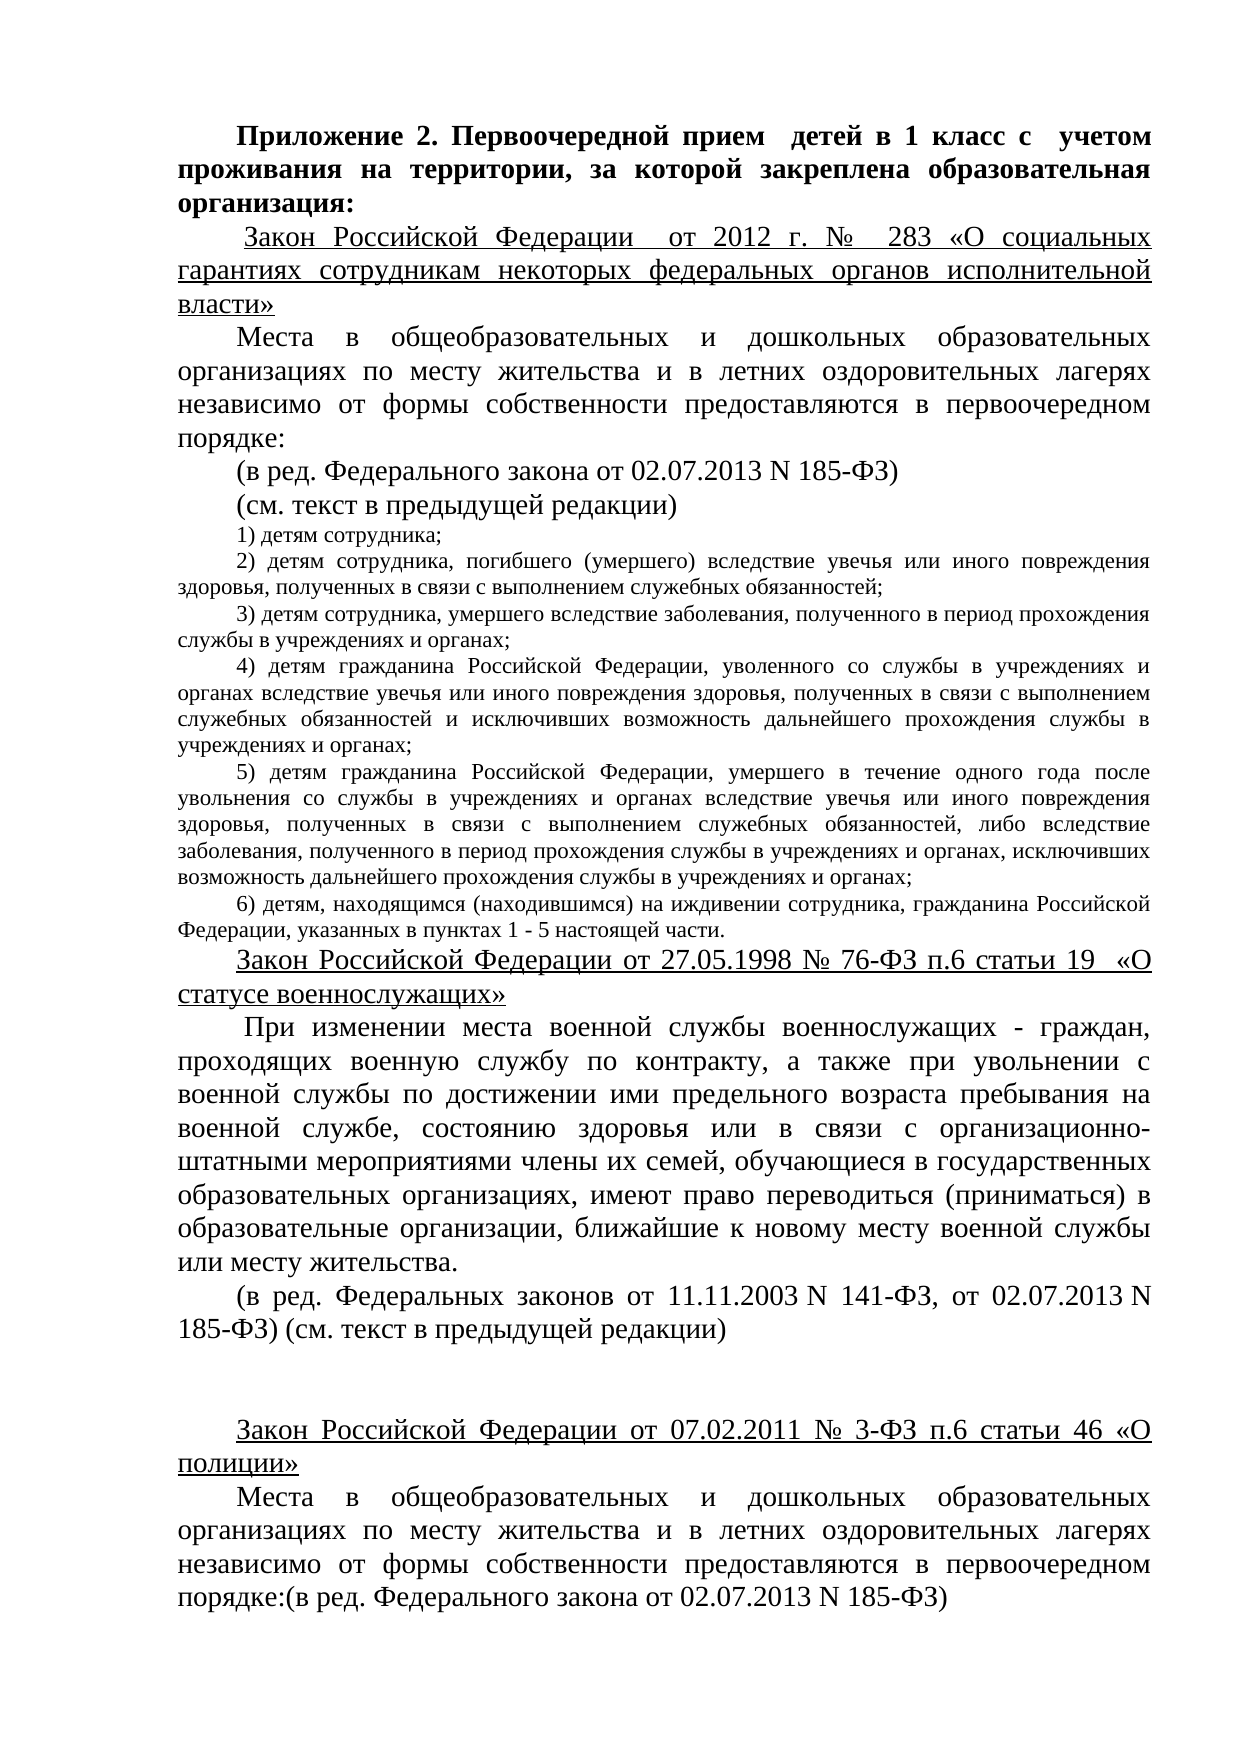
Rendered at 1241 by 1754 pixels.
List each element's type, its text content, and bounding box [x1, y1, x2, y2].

text 6) детям, находящимся (находившимся) на иждивении сотрудника, гражданина Российской Федерации, указанных в пунктах 1 - 5 настоящей части. [177, 889, 1152, 942]
text 3) детям сотрудника, умершего вследствие заболевания, полученного в период прохождения службы в учреждениях и органах; [177, 600, 1152, 652]
text 4) детям гражданина Российской Федерации, уволенного со службы в учреждениях и органах вследствие увечья или иного повреждения здоровья, полученных в связи с выполнением служебных обязанностей и исключивших возможность дальнейшего прохождения службы в учреждениях и органах; [177, 652, 1152, 758]
text Места в общеобразовательных и дошкольных образовательных организациях по месту жительства и в летних оздоровительных лагерях независимо от формы собственности предоставляются в первоочередном порядке:(в ред. Федерального закона от 02.07.2013 N 185-ФЗ) [177, 1479, 1152, 1613]
text 2) детям сотрудника, погибшего (умершего) вследствие увечья или иного повреждения здоровья, полученных в связи с выполнением служебных обязанностей; [177, 547, 1152, 600]
text (в ред. Федерального закона от 02.07.2013 N 185-ФЗ) [177, 453, 1152, 487]
text Приложение 2. Первоочередной прием детей в 1 класс с учетом проживания на территории, за которой закреплена образовательная организация: [177, 118, 1152, 219]
text Закон Российской Федерации от 07.02.2011 № 3-ФЗ п.6 статьи 46 «О полиции» [177, 1412, 1152, 1479]
text (см. текст в предыдущей редакции) [177, 487, 1152, 521]
text Закон Российской Федерации от 27.05.1998 № 76-ФЗ п.6 статьи 19 «О статусе военнослужащих» [177, 942, 1152, 1009]
text 5) детям гражданина Российской Федерации, умершего в течение одного года после увольнения со службы в учреждениях и органах вследствие увечья или иного повреждения здоровья, полученных в связи с выполнением служебных обязанностей, либо вследствие заболевания, полученного в период прохождения службы в учреждениях и органах, исключивших возможность дальнейшего прохождения службы в учреждениях и органах; [177, 758, 1152, 889]
text (в ред. Федеральных законов от 11.11.2003 N 141-ФЗ, от 02.07.2013 N 185-ФЗ) (см. текст в предыдущей редакции) [177, 1278, 1152, 1345]
text Закон Российской Федерации от 2012 г. № 283 «О социальных гарантиях сотрудникам некоторых федеральных органов исполнительной власти» [177, 282, 1152, 319]
text При изменении места военной службы военнослужащих - граждан, проходящих военную службу по контракту, а также при увольнении с военной службы по достижении ими предельного возраста пребывания на военной службе, состоянию здоровья или в связи с организационно-штатными мероприятиями члены их семей, обучающиеся в государственных образовательных организациях, имеют право переводиться (приниматься) в образовательные организации, ближайшие к новому месту военной службы или месту жительства. [177, 1009, 1152, 1278]
text Закон Российской Федерации от 2012 г. № 283 «О социальных гарантиях сотрудникам некоторых федеральных органов исполнительной власти» [177, 219, 1152, 281]
text Места в общеобразовательных и дошкольных образовательных организациях по месту жительства и в летних оздоровительных лагерях независимо от формы собственности предоставляются в первоочередном порядке: [177, 319, 1152, 453]
text 1) детям сотрудника; [177, 521, 1152, 547]
